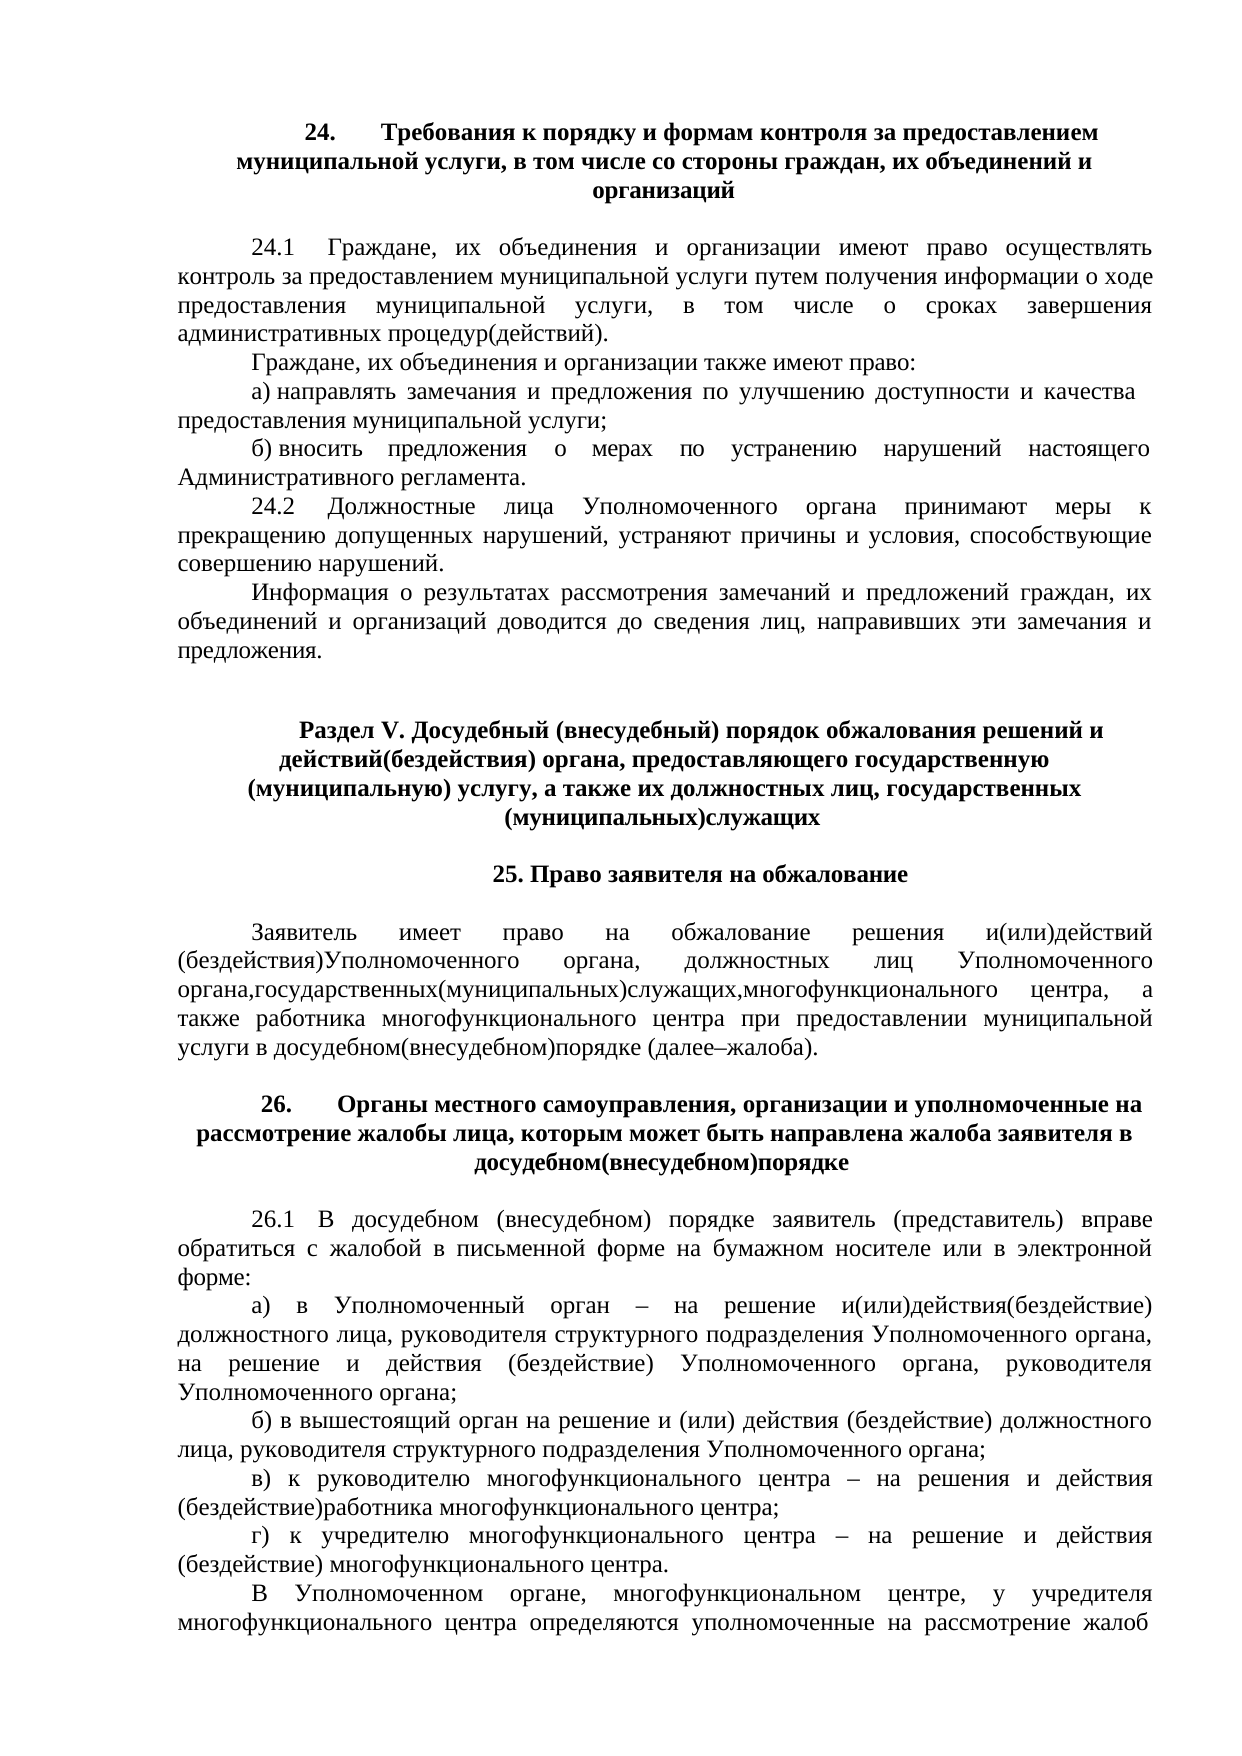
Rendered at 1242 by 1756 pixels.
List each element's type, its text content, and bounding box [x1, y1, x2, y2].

text в) к руководителю многофункционального центра – на решения и действия (бездействие)работника многофункционального центра; [177, 1463, 1153, 1521]
list Должностные лица Уполномоченного органа принимают меры к прекращению допущенных нарушений, устраняют причины и условия, способствующие совершению нарушений. [177, 491, 1152, 577]
text В Уполномоченном органе, многофункциональном центре, у учредителя многофункционального центра определяются уполномоченные на рассмотрение жалоб [177, 1578, 1153, 1636]
list В досудебном (внесудебном) порядке заявитель (представитель) вправе обратиться с жалобой в письменной форме на бумажном носителе или в электронной форме: [177, 1204, 1153, 1290]
text б) вносить предложения о мерах по устранению нарушений настоящего Административного регламента. [177, 433, 1153, 491]
text г) к учредителю многофункционального центра – на решение и действия (бездействие) многофункционального центра. [177, 1521, 1153, 1578]
text а) в Уполномоченный орган – на решение и(или)действия(бездействие) должностного лица, руководителя структурного подразделения Уполномоченного органа, на решение и действия (бездействие) Уполномоченного органа, руководителя Уполномоченного органа; [177, 1291, 1153, 1406]
text а) направлять замечания и предложения по улучшению доступности и качества предоставления муниципальной услуги; [177, 376, 1153, 433]
subtitle Право заявителя на обжалование [492, 859, 1242, 888]
list Граждане, их объединения и организации имеют право осуществлять контроль за предоставлением муниципальной услуги путем получения информации о ходе предоставления муниципальной услуги, в том числе о сроках завершения административных процедур(действий). [177, 232, 1153, 347]
text Заявитель имеет право на обжалование решения и(или)действий (бездействия)Уполномоченного органа, должностных лиц Уполномоченного органа,государственных(муниципальных)служащих,многофункционального центра, а также работника многофункционального центра при предоставлении муниципальной услуги в досудебном(внесудебном)порядке (далее–жалоба). [177, 917, 1153, 1060]
text Информация о результатах рассмотрения замечаний и предложений граждан, их объединений и организаций доводится до сведения лиц, направивших эти замечания и предложения. [177, 577, 1153, 663]
text Граждане, их объединения и организации также имеют право: [251, 347, 1242, 376]
text досудебном(внесудебном)порядке [474, 1147, 1242, 1176]
subtitle Органы местного самоуправления, организации и уполномоченные на рассмотрение жалобы лица, которым может быть направлена жалоба заявителя в [196, 1089, 1143, 1147]
text Раздел V. Досудебный (внесудебный) порядок обжалования решений и действий(бездействия) органа, предоставляющего государственную [279, 716, 1153, 773]
text (муниципальную) услугу, а также их должностных лиц, государственных (муниципальных)служащих [247, 773, 1153, 831]
subtitle Требования к порядку и формам контроля за предоставлением муниципальной услуги, в том числе со стороны граждан, их объединений и [236, 117, 1099, 175]
text организаций [592, 175, 1242, 204]
text б) в вышестоящий орган на решение и (или) действия (бездействие) должностного лица, руководителя структурного подразделения Уполномоченного органа; [177, 1406, 1153, 1463]
